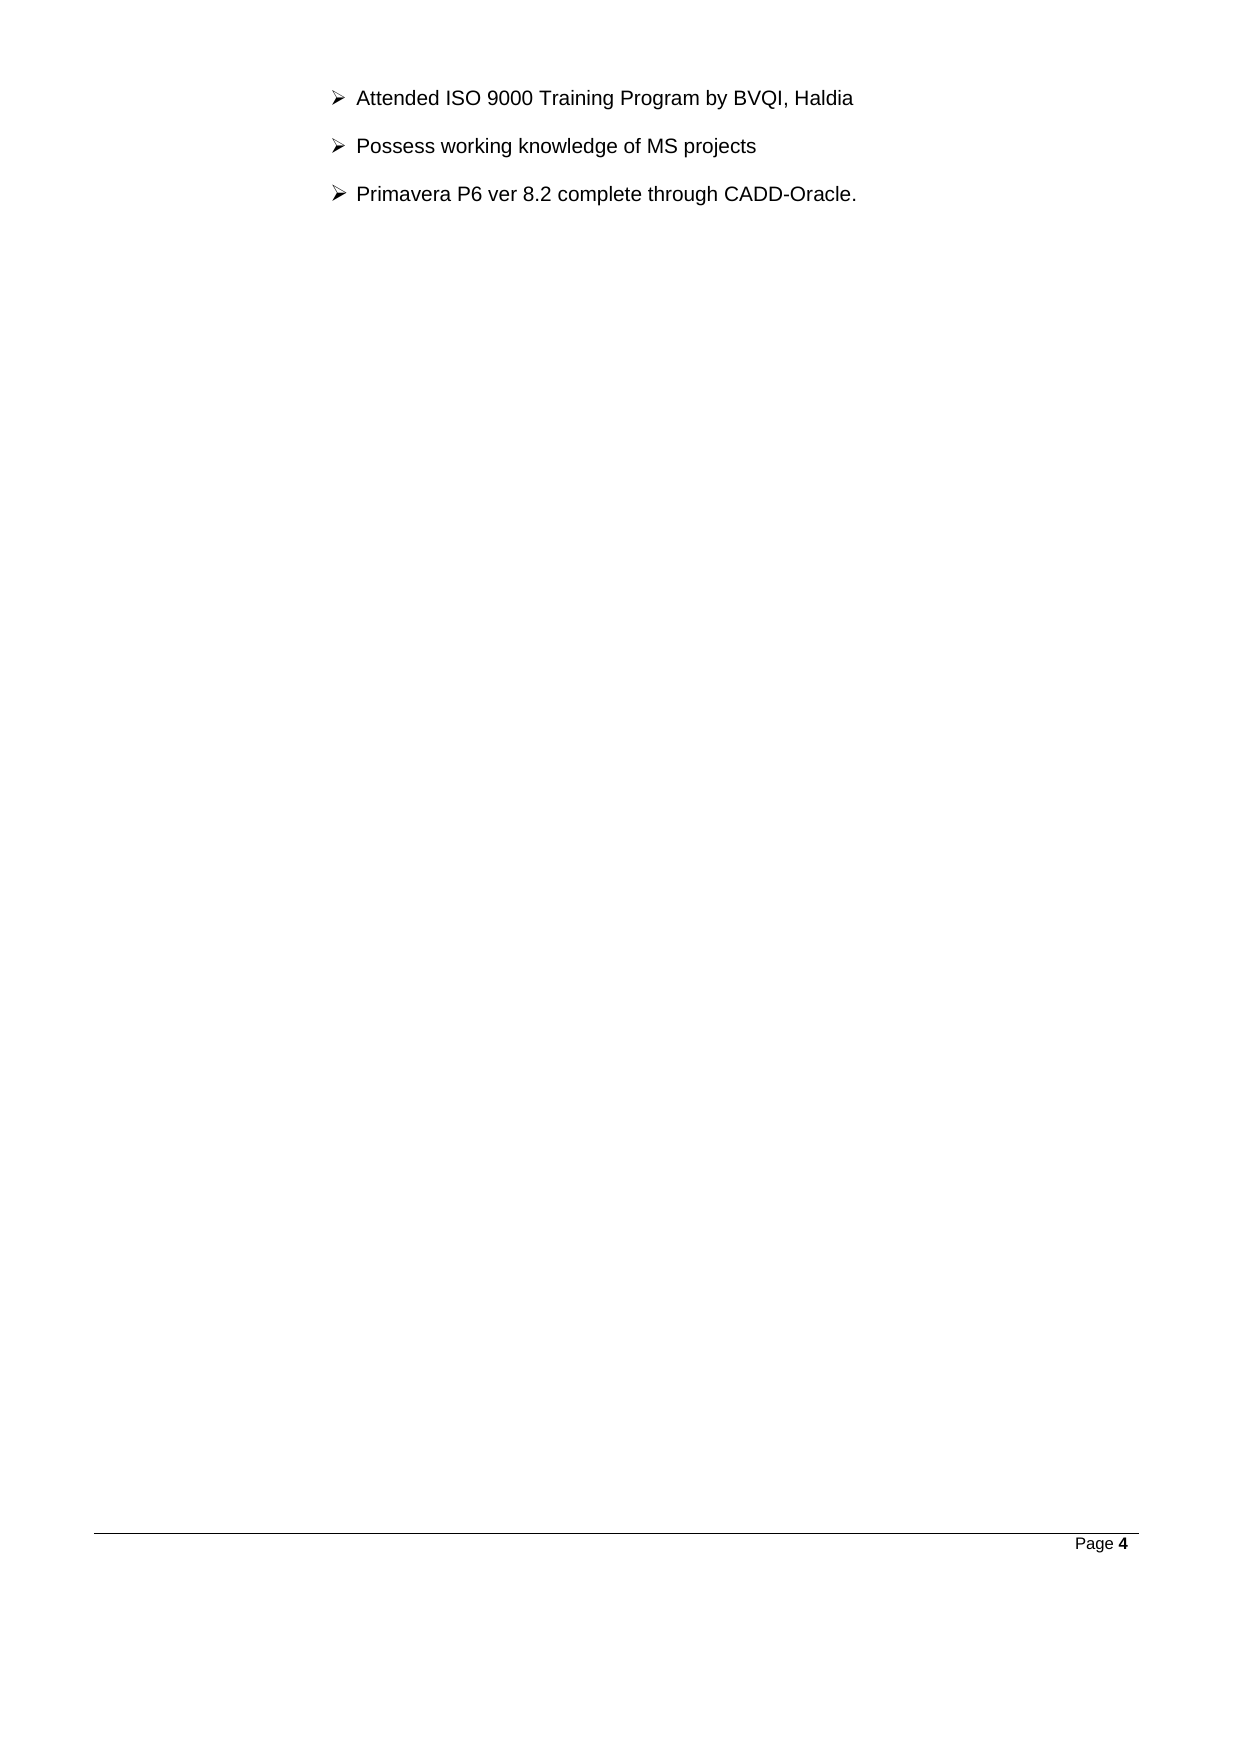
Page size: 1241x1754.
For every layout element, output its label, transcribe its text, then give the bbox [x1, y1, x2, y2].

list Primavera P6 ver 8.2 complete through CADD-Oracle. [330, 182, 1135, 207]
list Possess working knowledge of MS projects [330, 134, 1135, 158]
list Attended ISO 9000 Training Program by BVQI, Haldia [330, 85, 1135, 109]
